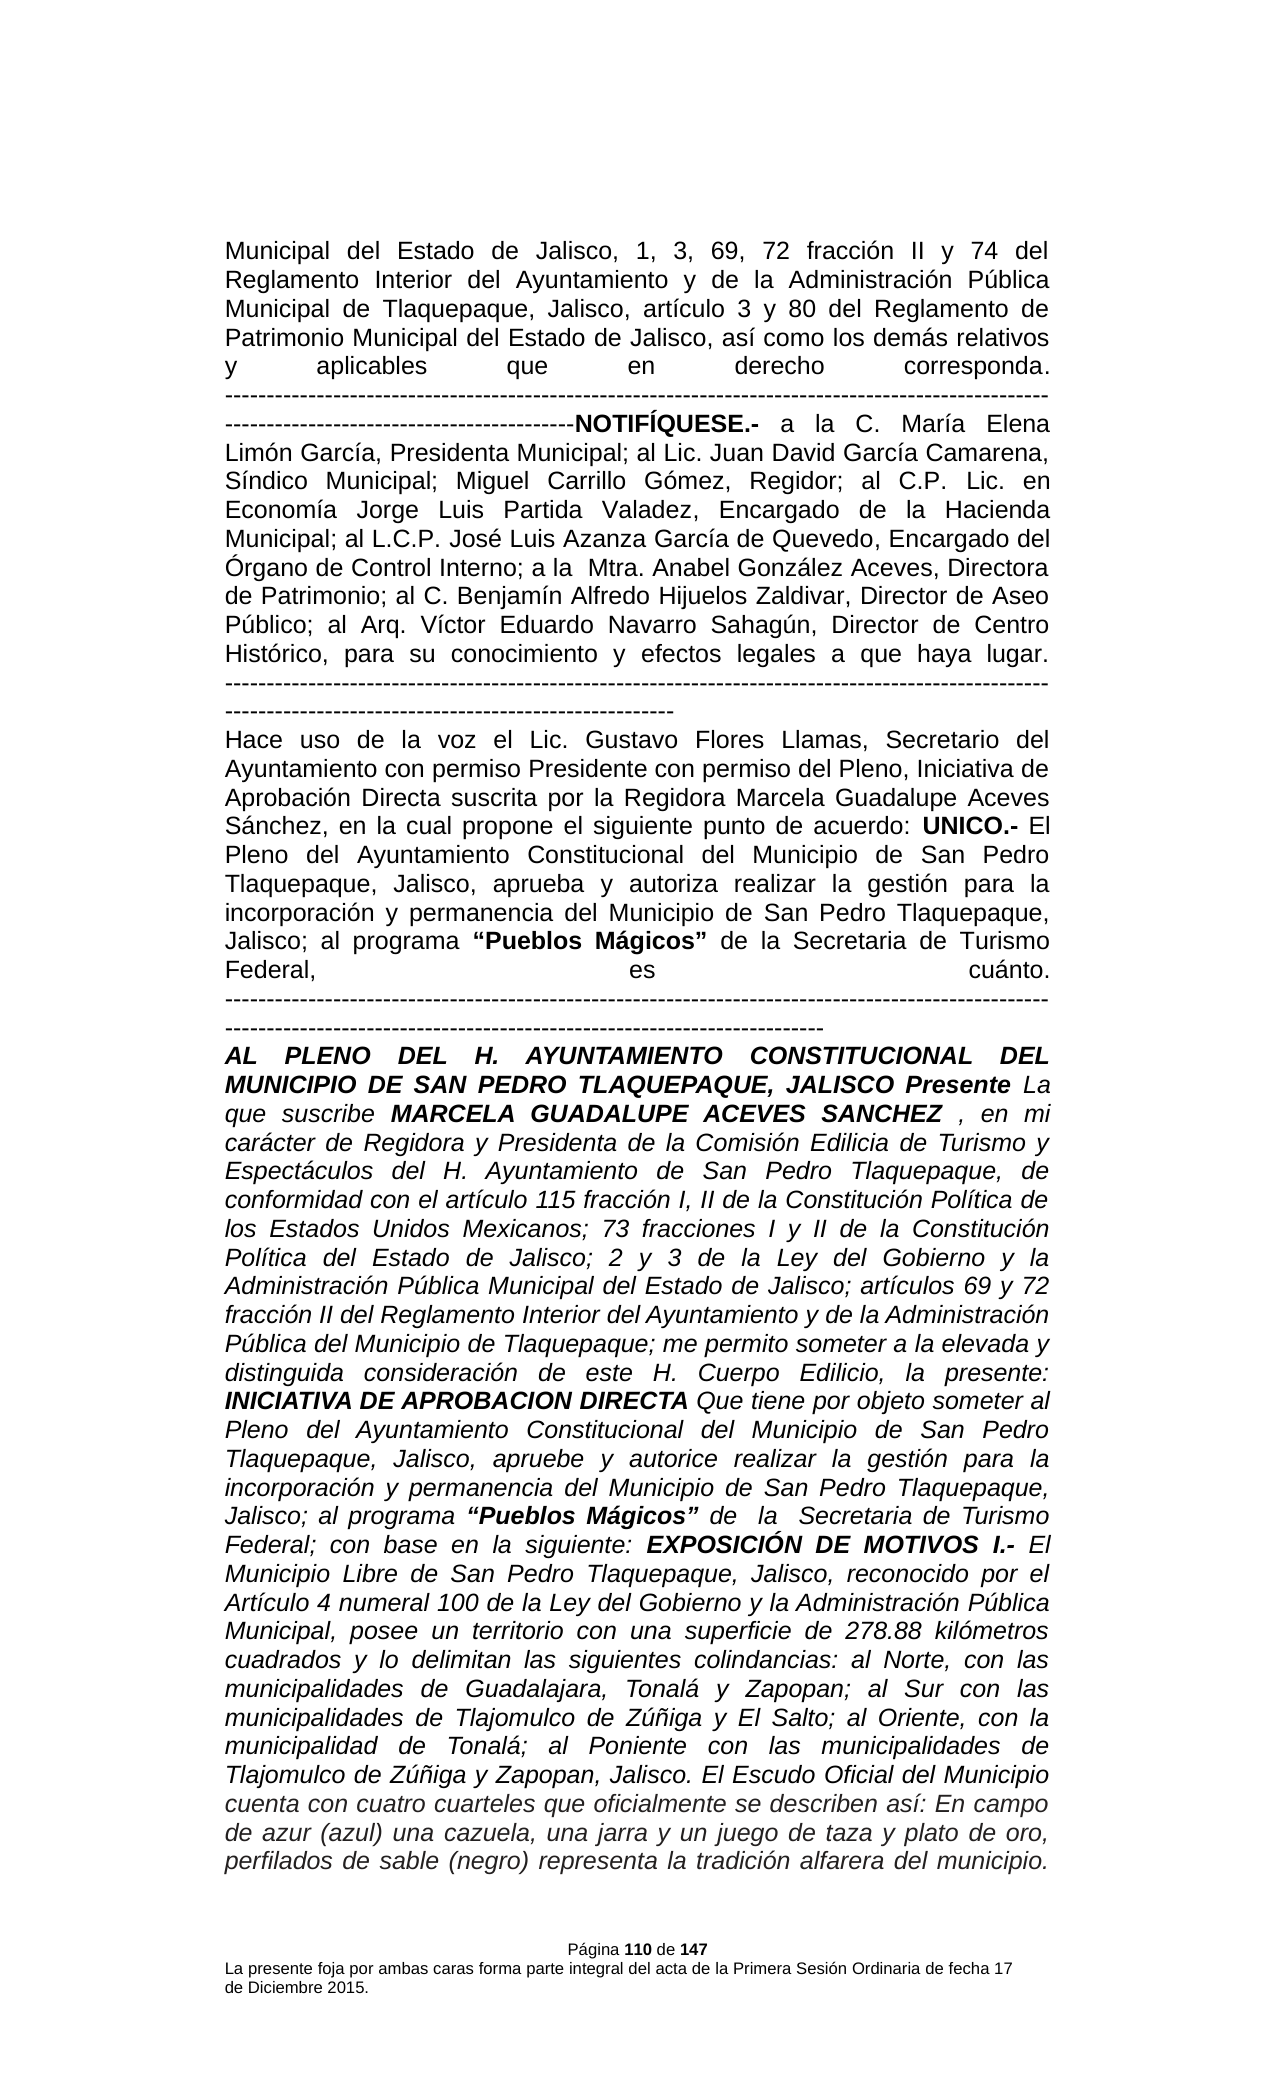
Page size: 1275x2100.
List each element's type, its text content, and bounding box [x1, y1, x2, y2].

text Hace uso de la voz el Lic. Gustavo Flores Llamas, Secretario del Ayuntamiento con permiso Presidente con permiso del Pleno, Iniciativa de Aprobación Directa suscrita por la Regidora Marcela Guadalupe Aceves Sánchez, en la cual propone el siguiente punto de acuerdo: UNICO.- El Pleno del Ayuntamiento Constitucional del Municipio de San Pedro Tlaquepaque, Jalisco, aprueba y autoriza realizar la gestión para la incorporación y permanencia del Municipio de San Pedro Tlaquepaque, Jalisco; al programa “Pueblos Mágicos” de la Secretaria de Turismo Federal, es cuánto. --------------------------------------------------------------------------------------------------------------------------------------------------------------------------- [224, 725, 1051, 1041]
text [224, 236, 1051, 725]
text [224, 1041, 1051, 1875]
